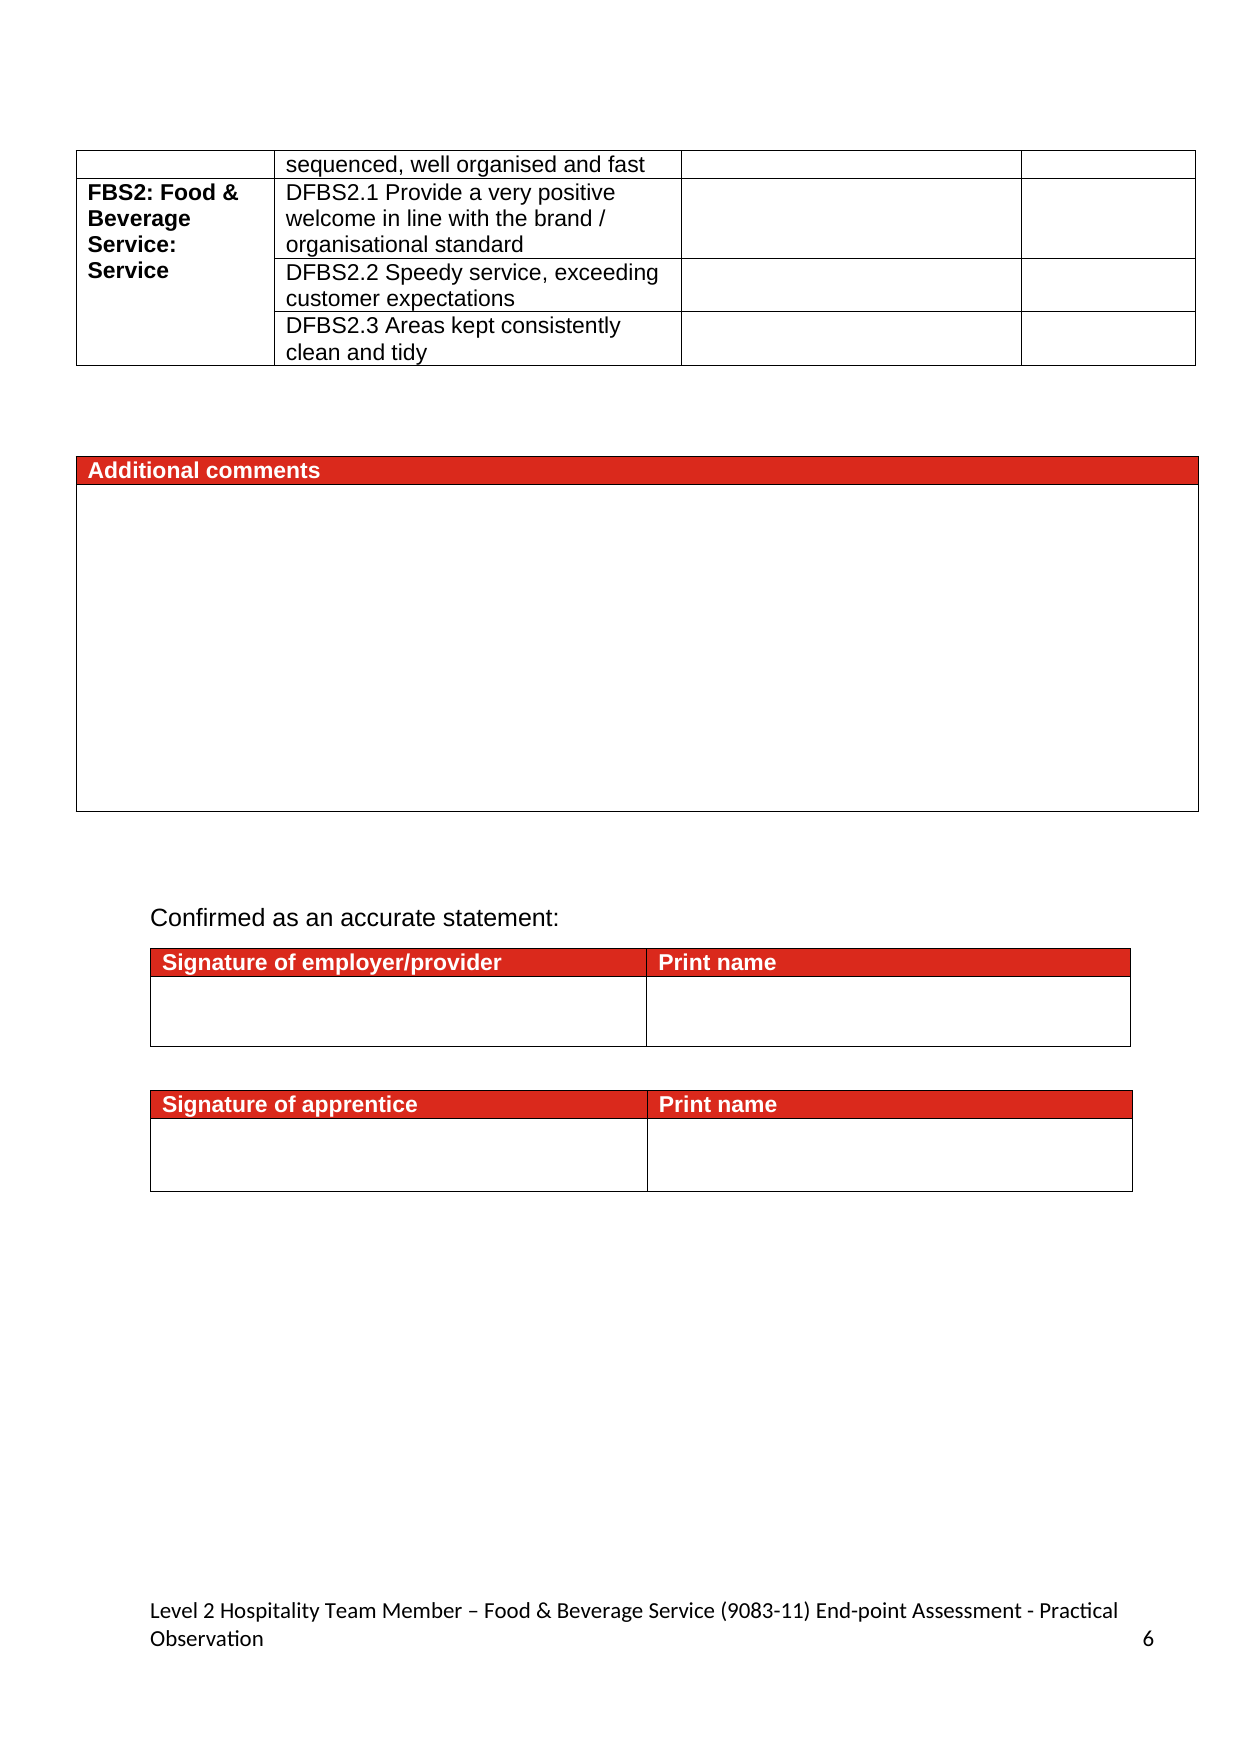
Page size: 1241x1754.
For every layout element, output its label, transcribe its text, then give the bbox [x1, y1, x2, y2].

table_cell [275, 151, 681, 177]
table_cell [682, 259, 1021, 311]
table_cell [1022, 151, 1195, 177]
table_cell DFBS2.1 Provide a very positive welcome in line with the brand / organisational standard [275, 179, 681, 257]
text Confirmed as an accurate statement: [150, 903, 1090, 932]
table_cell FBS2: Food & Beverage Service: Service [77, 179, 274, 365]
table_cell [1022, 312, 1195, 365]
table_cell [682, 179, 1021, 257]
table_cell [1022, 259, 1195, 311]
table_cell [682, 151, 1021, 177]
table_cell [77, 485, 1198, 811]
table_header Signature of employer/provider [151, 949, 646, 976]
table_cell [1022, 179, 1195, 257]
table_cell DFBS2.3 Areas kept consistently clean and tidy [275, 312, 681, 365]
table_cell [151, 977, 646, 1046]
table_cell [647, 977, 1130, 1046]
table_cell [682, 312, 1021, 365]
table_header Additional comments [77, 457, 1198, 484]
table_header Signature of apprentice [151, 1091, 647, 1118]
table_header Print name [648, 1091, 1132, 1118]
table_cell [648, 1119, 1132, 1191]
table_header Print name [647, 949, 1130, 976]
table_cell DFBS2.2 Speedy service, exceeding customer expectations [275, 259, 681, 311]
table_cell [151, 1119, 647, 1191]
